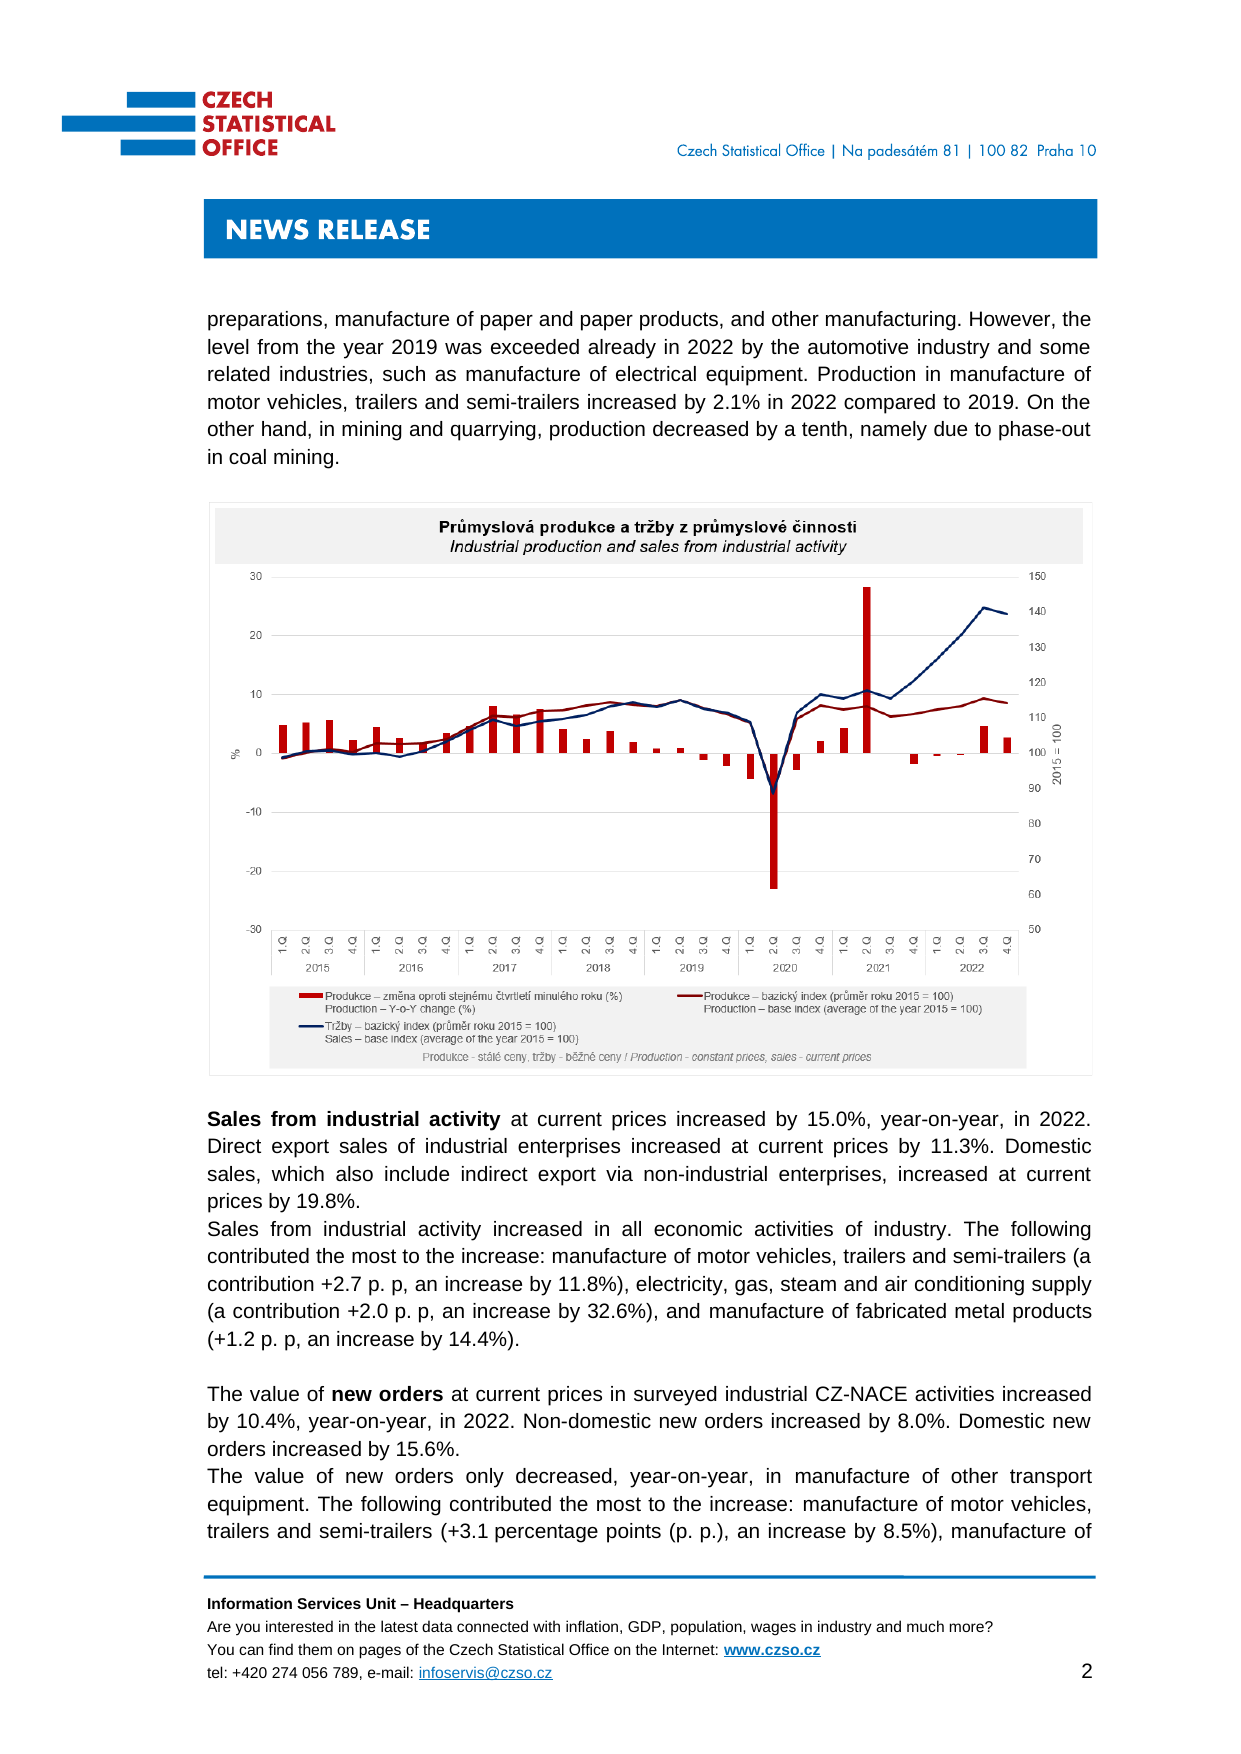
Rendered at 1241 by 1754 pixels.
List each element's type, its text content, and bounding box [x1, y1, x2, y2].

text The value of new orders at current prices in surveyed industrial CZ-NACE activities increased by 10.4%, year-on-year, in 2022. Non-domestic new orders increased by 8.0%. Domestic new orders increased by 15.6%. [207, 1381, 1092, 1460]
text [207, 307, 1092, 468]
picture [206, 499, 1093, 1076]
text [207, 1464, 1092, 1543]
text Sales from industrial activity increased in all economic activities of industry. The following contributed the most to the increase: manufacture of motor vehicles, trailers and semi-trailers (a contribution +2.7 p. p, an increase by 11.8%), electricity, gas, steam and air conditioning supply (a contribution +2.0 p. p, an increase by 32.6%), and manufacture of fabricated metal products (+1.2 p. p, an increase by 14.4%). [207, 1216, 1092, 1350]
text Sales from industrial activity at current prices increased by 15.0%, year-on-year, in 2022. Direct export sales of industrial enterprises increased at current prices by 11.3%. Domestic sales, which also include indirect export via non-industrial enterprises, increased at current prices by 19.8%. [207, 1106, 1092, 1213]
